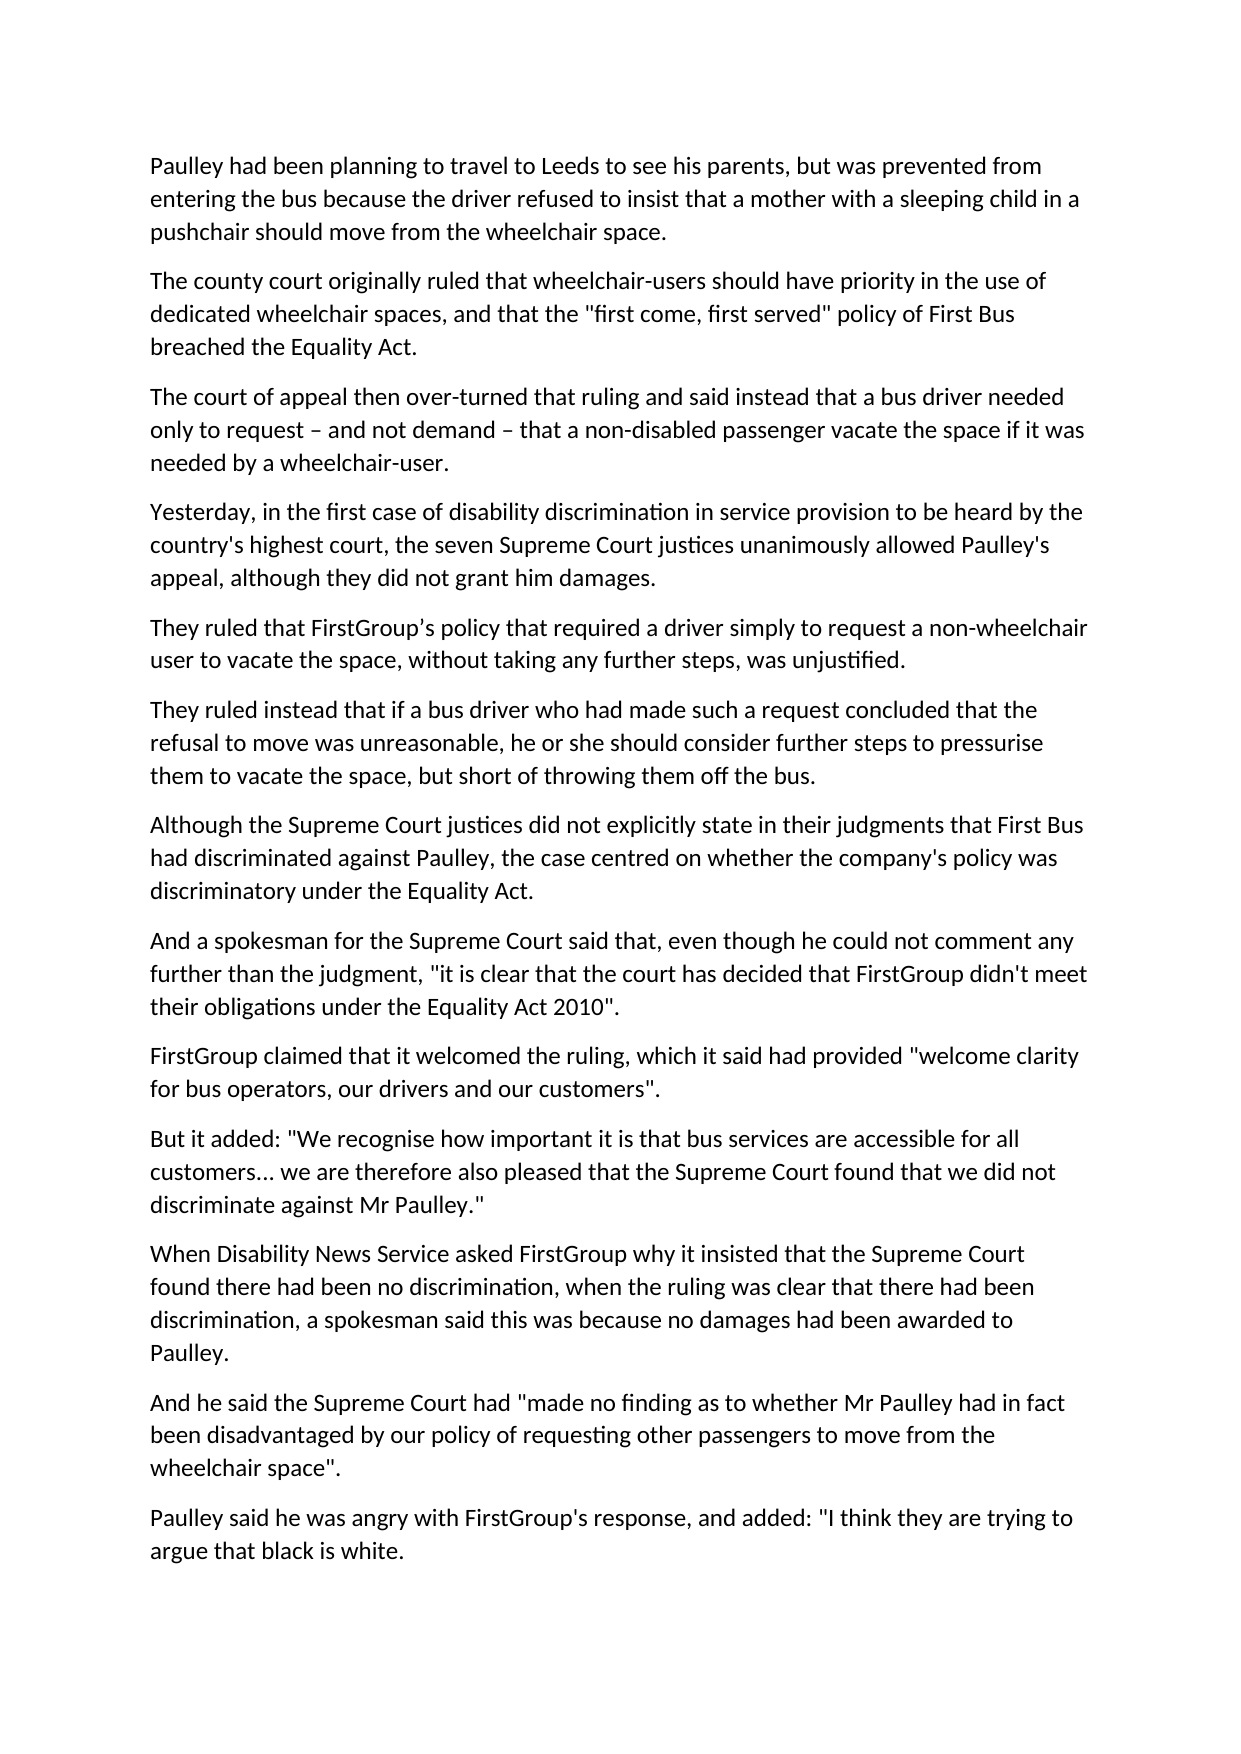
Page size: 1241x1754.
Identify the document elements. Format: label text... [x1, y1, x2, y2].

text The county court originally ruled that wheelchair-users should have priority in the use of dedicated wheelchair spaces, and that the "first come, first served" policy of First Bus breached the Equality Act. [150, 265, 1090, 362]
text Paulley said he was angry with FirstGroup's response, and added: "I think they are trying to argue that black is white. [150, 1502, 1090, 1566]
text Although the Supreme Court justices did not explicitly state in their judgments that First Bus had discriminated against Paulley, the case centred on whether the company's policy was discriminatory under the Equality Act. [150, 809, 1090, 906]
text Paulley had been planning to travel to Leeds to see his parents, but was prevented from entering the bus because the driver refused to insist that a mother with a sleeping child in a pushchair should move from the wheelchair space. [150, 150, 1090, 246]
text Yesterday, in the first case of disability discrimination in service provision to be heard by the country's highest court, the seven Supreme Court justices unanimously allowed Paulley's appeal, although they did not grant him damages. [150, 496, 1090, 593]
text They ruled instead that if a bus driver who had made such a request concluded that the refusal to move was unreasonable, he or she should consider further steps to pressurise them to vacate the space, but short of throwing them off the bus. [150, 694, 1090, 791]
text They ruled that FirstGroup’s policy that required a driver simply to request a non-wheelchair user to vacate the space, without taking any further steps, was unjustified. [150, 612, 1090, 675]
text FirstGroup claimed that it welcomed the ruling, which it said had provided "welcome clarity for bus operators, our drivers and our customers". [150, 1040, 1090, 1104]
text But it added: "We recognise how important it is that bus services are accessible for all customers... we are therefore also pleased that the Supreme Court found that we did not discriminate against Mr Paulley." [150, 1123, 1090, 1219]
text And a spokesman for the Supreme Court said that, even though he could not comment any further than the judgment, "it is clear that the court has decided that FirstGroup didn't meet their obligations under the Equality Act 2010". [150, 925, 1090, 1021]
text And he said the Supreme Court had "made no finding as to whether Mr Paulley had in fact been disadvantaged by our policy of requesting other passengers to move from the wheelchair space". [150, 1387, 1090, 1483]
text The court of appeal then over-turned that ruling and said instead that a bus driver needed only to request – and not demand – that a non-disabled passenger vacate the space if it was needed by a wheelchair-user. [150, 381, 1090, 477]
text When Disability News Service asked FirstGroup why it insisted that the Supreme Court found there had been no discrimination, when the ruling was clear that there had been discrimination, a spokesman said this was because no damages had been awarded to Paulley. [150, 1238, 1090, 1368]
